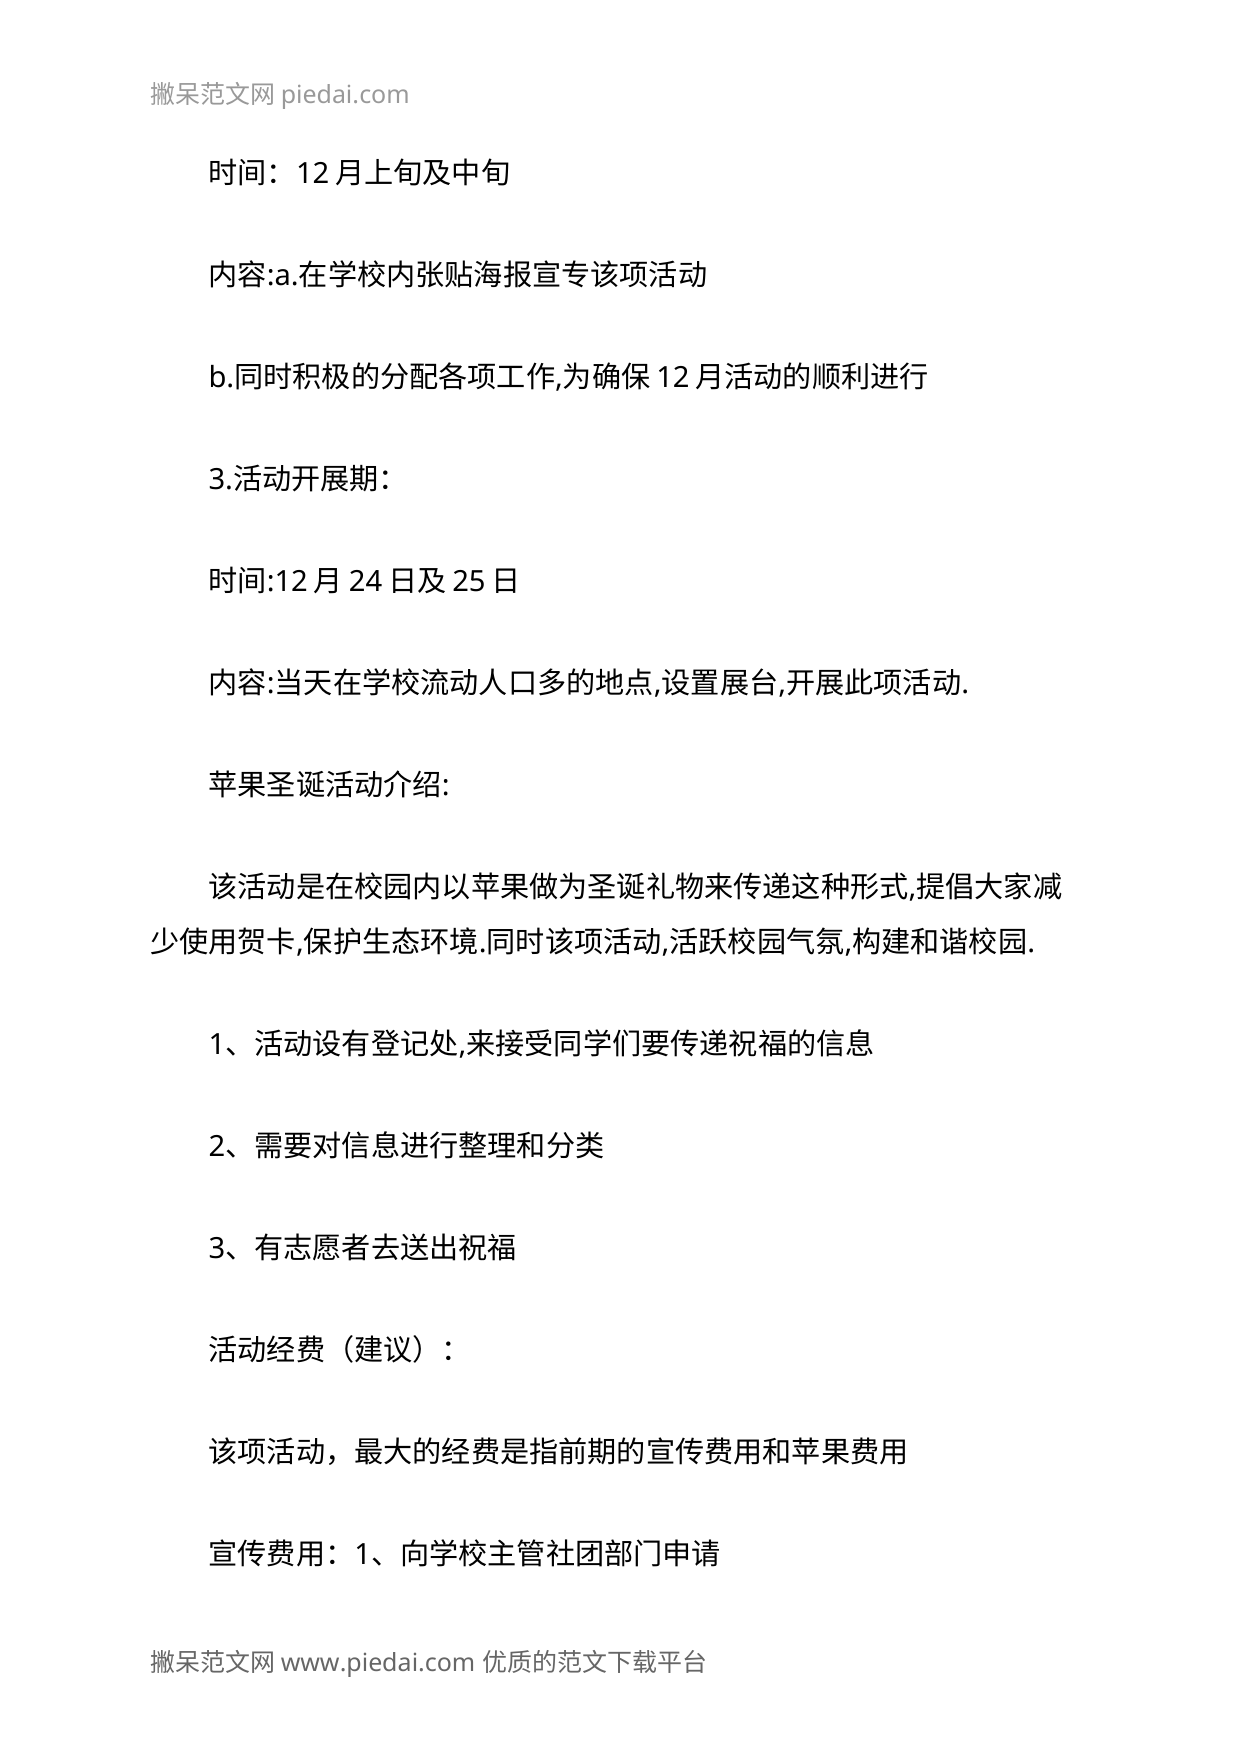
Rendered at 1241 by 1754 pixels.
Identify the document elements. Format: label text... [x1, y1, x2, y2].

text 该项活动，最大的经费是指前期的宣传费用和苹果费用 [150, 1428, 1090, 1471]
text 活动经费（建议）： [150, 1327, 1090, 1369]
text 宣传费用：1、向学校主管社团部门申请 [150, 1530, 1090, 1573]
text 内容:当天在学校流动人口多的地点,设置展台,开展此项活动. [150, 660, 1090, 702]
text 时间：12月上旬及中旬 [150, 150, 1090, 192]
text 该活动是在校园内以苹果做为圣诞礼物来传递这种形式,提倡大家减少使用贺卡,保护生态环境.同时该项活动,活跃校园气氛,构建和谐校园. [150, 864, 1090, 961]
text 时间:12月24日及25日 [150, 558, 1090, 600]
text 3.活动开展期： [150, 456, 1090, 498]
text 1、活动设有登记处,来接受同学们要传递祝福的信息 [150, 1021, 1090, 1063]
text 2、需要对信息进行整理和分类 [150, 1123, 1090, 1165]
text 内容:a.在学校内张贴海报宣专该项活动 [150, 252, 1090, 294]
text 3、有志愿者去送出祝福 [150, 1225, 1090, 1267]
text 苹果圣诞活动介绍: [150, 762, 1090, 804]
text b.同时积极的分配各项工作,为确保12月活动的顺利进行 [150, 354, 1090, 396]
